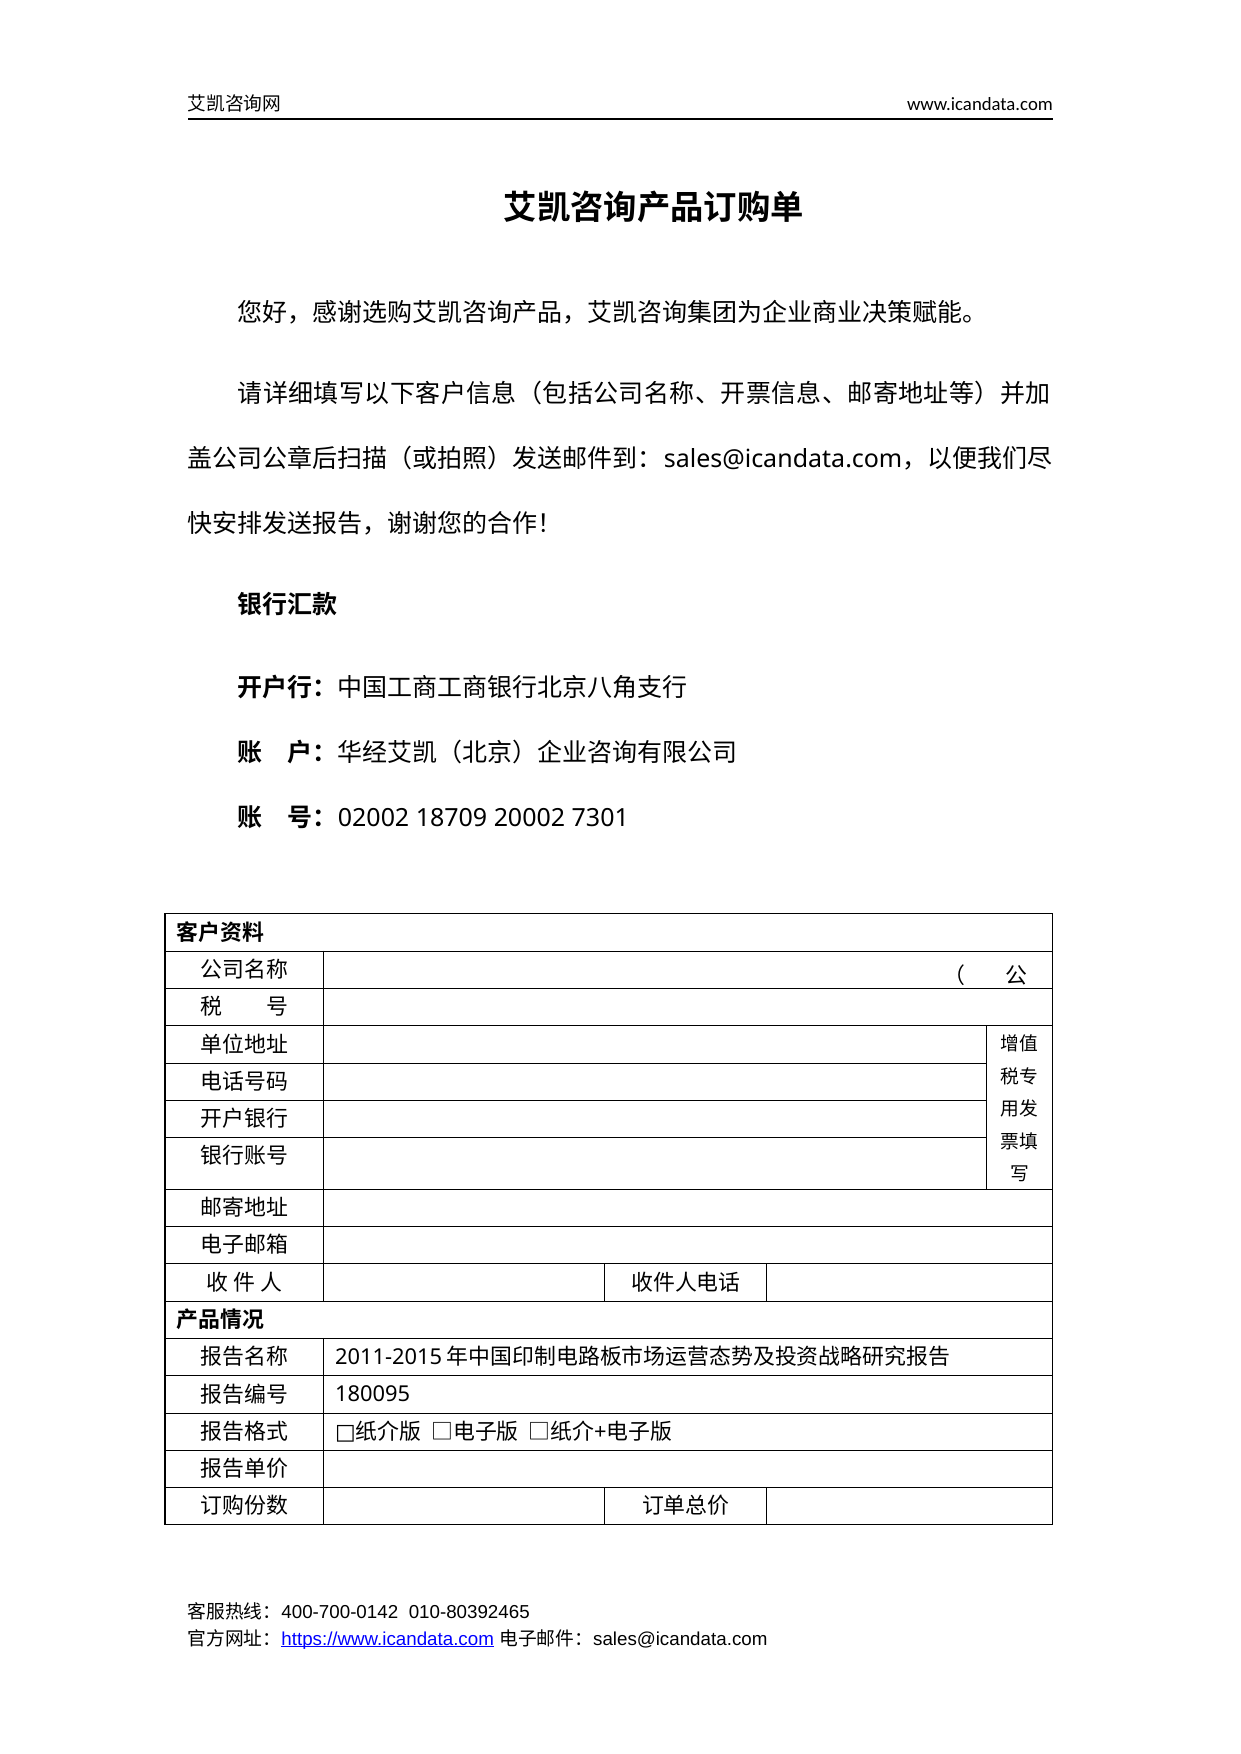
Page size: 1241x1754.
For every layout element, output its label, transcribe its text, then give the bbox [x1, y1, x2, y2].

table_cell 2011-2015年中国印制电路板市场运营态势及投资战略研究报告 [324, 1339, 1052, 1375]
table_cell [767, 1488, 1052, 1524]
table_cell 单位地址 [166, 1026, 323, 1062]
table_cell 税 号 [166, 989, 323, 1025]
table_cell 报告单价 [166, 1451, 323, 1487]
table_cell 邮寄地址 [166, 1190, 323, 1226]
table_cell [324, 1227, 1052, 1263]
text 账 号：02002 18709 20002 7301 [187, 783, 1053, 848]
table_cell 订购份数 [166, 1488, 323, 1524]
table_cell 开户银行 [166, 1101, 323, 1137]
table_cell 180095 [324, 1376, 1052, 1412]
table_cell 报告格式 [166, 1414, 323, 1450]
table_cell 收 件 人 [166, 1264, 323, 1301]
table_cell [324, 1138, 986, 1189]
table_cell [324, 1264, 604, 1301]
table_cell □纸介版 □电子版 □纸介+电子版 [324, 1414, 1052, 1450]
table_cell [324, 1064, 986, 1100]
table_header 客户资料 [166, 914, 1052, 951]
text 开户行：中国工商工商银行北京八角支行 [187, 653, 1053, 718]
table_cell 增值税专用发票填写 [987, 1026, 1052, 1189]
table_cell 银行账号 [166, 1138, 323, 1189]
table_cell 收件人电话 [605, 1264, 766, 1301]
table_cell 报告编号 [166, 1376, 323, 1412]
table_cell 公司名称 [166, 952, 323, 988]
table_cell [767, 1264, 1052, 1301]
table_cell 电话号码 [166, 1064, 323, 1100]
table_cell [324, 1101, 986, 1137]
text 您好，感谢选购艾凯咨询产品，艾凯咨询集团为企业商业决策赋能。 [187, 278, 1053, 343]
table_cell 报告名称 [166, 1339, 323, 1375]
table_cell [324, 989, 1052, 1025]
table_cell [324, 1488, 604, 1524]
table_cell 产品情况 [166, 1302, 1052, 1338]
text 账 户：华经艾凯（北京）企业咨询有限公司 [187, 718, 1053, 783]
text 请详细填写以下客户信息（包括公司名称、开票信息、邮寄地址等）并加盖公司公章后扫描（或拍照）发送邮件到：sales@icandata.com，以便我们尽快安排发送报告，谢谢您的合作！ [187, 359, 1053, 554]
table_cell [324, 1190, 1052, 1226]
table_cell [324, 952, 1052, 988]
text 银行汇款 [187, 570, 1053, 635]
table_cell 电子邮箱 [166, 1227, 323, 1263]
table_cell [324, 1451, 1052, 1487]
table_cell [324, 1026, 986, 1062]
text 艾凯咨询产品订购单 [187, 172, 1053, 237]
table_cell 订单总价 [605, 1488, 766, 1524]
